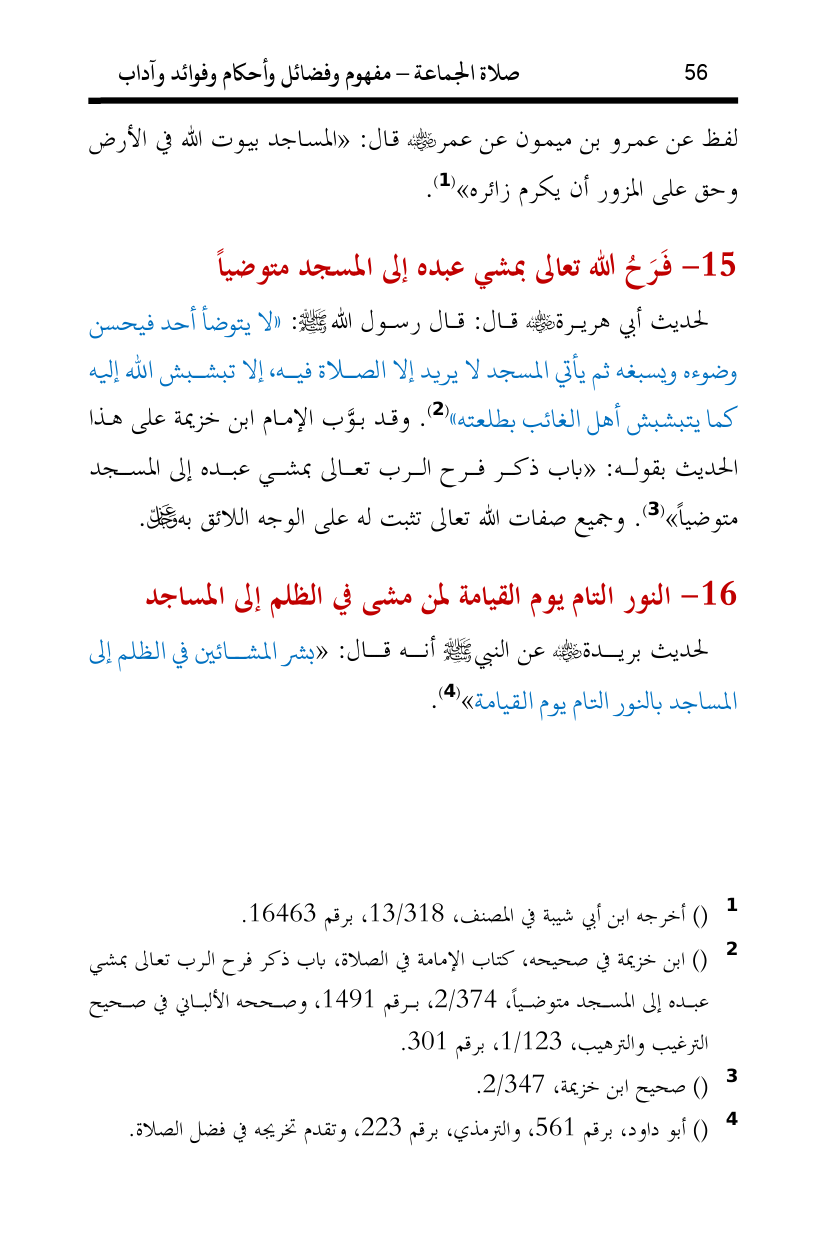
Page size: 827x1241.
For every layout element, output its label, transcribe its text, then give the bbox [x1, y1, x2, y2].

text لحديث أبي هريرةس قال: قال رسول الله ج: «لا يتوضأ أحد فيحسن وضوءه ويسبغه ثم يأتي المسجد لا يريد إلا الصلاة فيه، إلا تبشبش الله إليه كما يتبشبش أهل الغائب بطلعته»(). وقد بوَّب الإمام ابن خزيمة على هذا الحديث بقوله: «باب ذكر فرح الرب تعالى بمشي عبده إلى المسجد متوضياً»(). وجميع صفات الله تعالى تثبت له على الوجه اللائق بهﻷ. [89, 297, 738, 544]
text 15- فَرَحُ الله تعالى بمشي عبده إلى المسجد متوضياً [89, 240, 738, 297]
text 16- النور التام يوم القيامة لمن مشى في الظلم إلى المساجد [89, 569, 738, 626]
text لحديث بريدةس عن النبي ج أنه قال: «بشر المشائين في الظلم إلى المساجد بالنور التام يوم القيامة»(). [89, 626, 738, 726]
text وعن عمرو بن ميمون/ قال: أدركت أصحاب رسول الله ج وهم يقولون: «المساجد بيوت الله وإنه حق على الله أن يكرم من زاره»()، وفي لفظ عن عمرو بن ميمون عن عمرس قال: «المساجد بيوت الله في الأرض وحق على المزور أن يكرم زائره»(). [89, 115, 738, 215]
